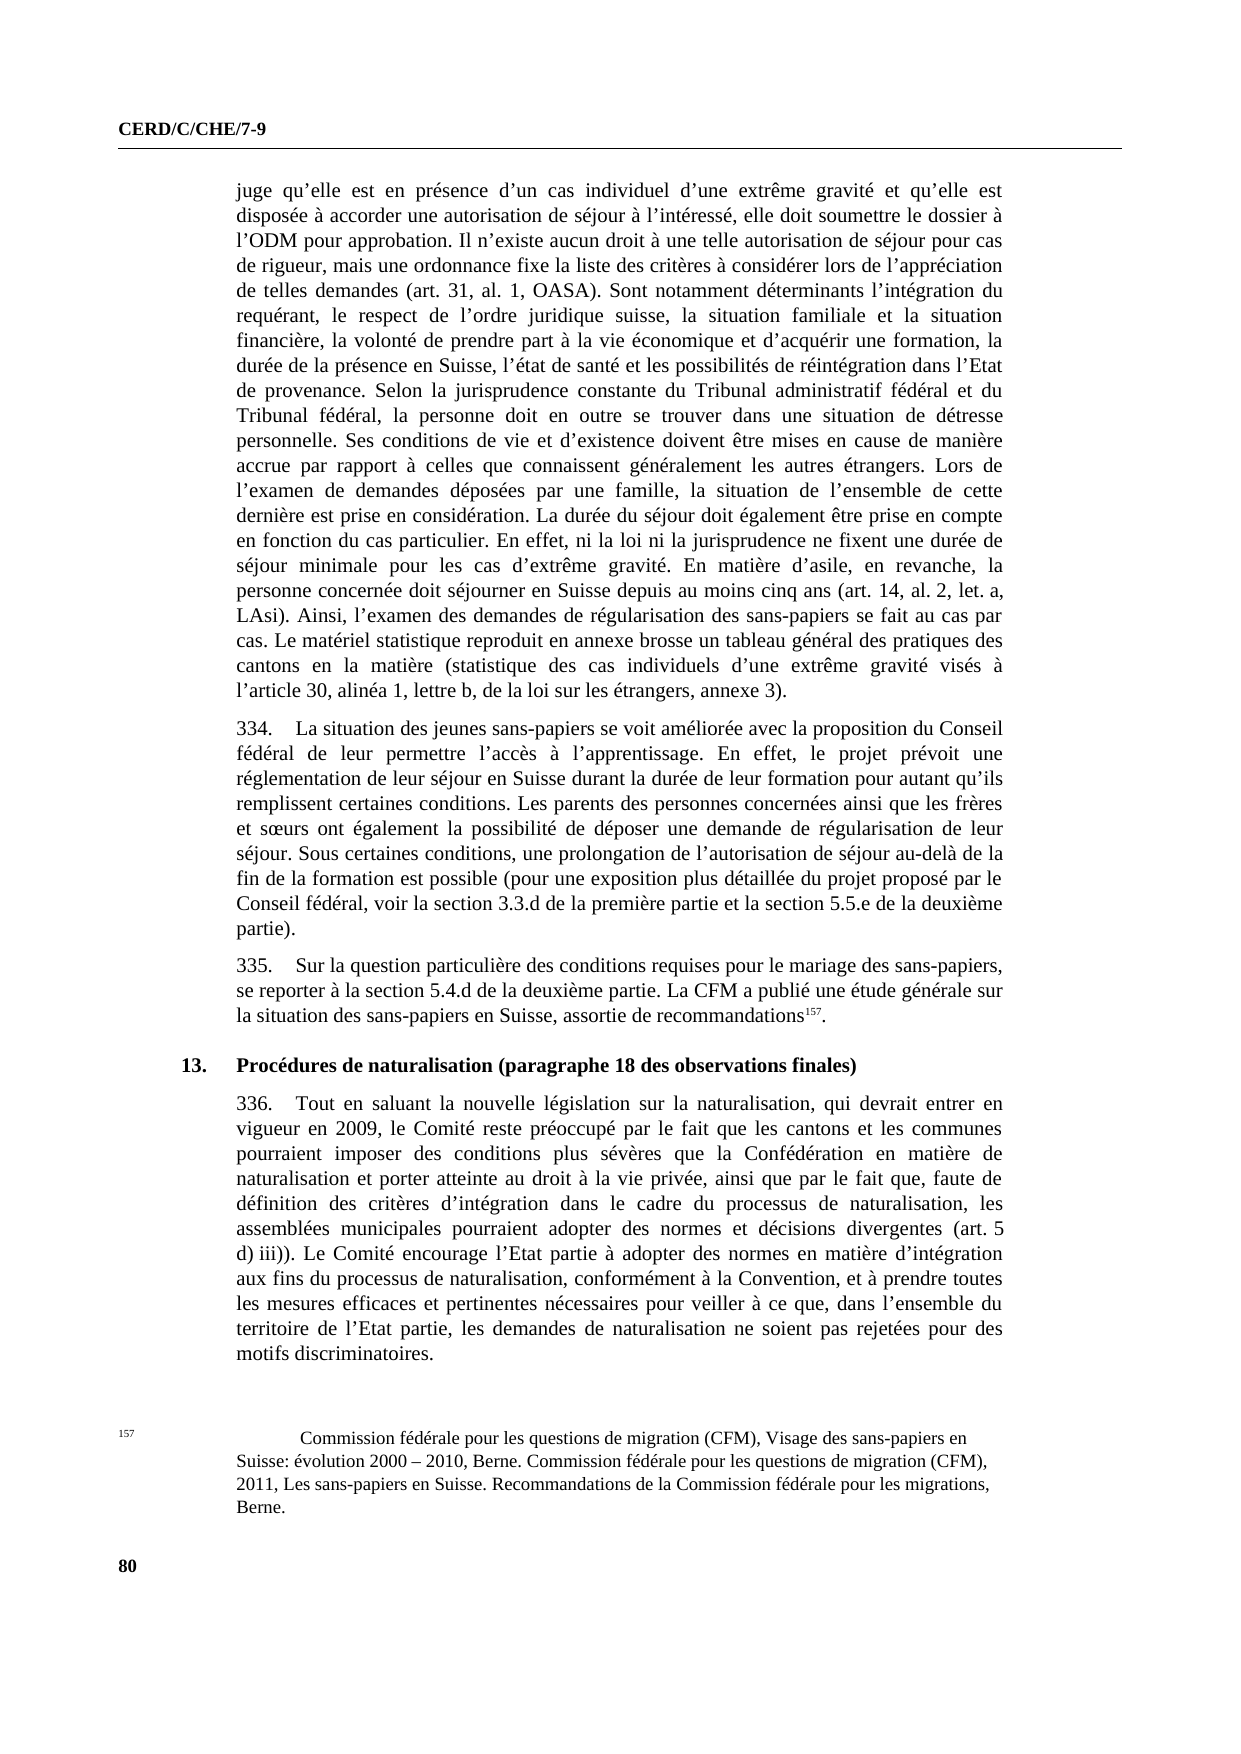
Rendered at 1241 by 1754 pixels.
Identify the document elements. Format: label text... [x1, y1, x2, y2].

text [236, 177, 1004, 702]
text 336. Tout en saluant la nouvelle législation sur la naturalisation, qui devrait entrer en vigueur en 2009, le Comité reste préoccupé par le fait que les cantons et les communes pourraient imposer des conditions plus sévères que la Confédération en matière de naturalisation et porter atteinte au droit à la vie privée, ainsi que par le fait que, faute de définition des critères d’intégration dans le cadre du processus de naturalisation, les assemblées municipales pourraient adopter des normes et décisions divergentes (art. 5 d) iii)). Le Comité encourage l’Etat partie à adopter des normes en matière d’intégration aux fins du processus de naturalisation, conformément à la Convention, et à prendre toutes les mesures efficaces et pertinentes nécessaires pour veiller à ce que, dans l’ensemble du territoire de l’Etat partie, les demandes de naturalisation ne soient pas rejetées pour des motifs discriminatoires. [236, 1090, 1004, 1365]
text 334. La situation des jeunes sans-papiers se voit améliorée avec la proposition du Conseil fédéral de leur permettre l’accès à l’apprentissage. En effet, le projet prévoit une réglementation de leur séjour en Suisse durant la durée de leur formation pour autant qu’ils remplissent certaines conditions. Les parents des personnes concernées ainsi que les frères et sœurs ont également la possibilité de déposer une demande de régularisation de leur séjour. Sous certaines conditions, une prolongation de l’autorisation de séjour au-delà de la fin de la formation est possible (pour une exposition plus détaillée du projet proposé par le Conseil fédéral, voir la section 3.3.d de la première partie et la section 5.5.e de la deuxième partie). [236, 715, 1004, 940]
text 335. Sur la question particulière des conditions requises pour le mariage des sans-papiers, se reporter à la section 5.4.d de la deuxième partie. La CFM a publié une étude générale sur la situation des sans-papiers en Suisse, assortie de recommandations. [236, 952, 1004, 1027]
text 13. Procédures de naturalisation (paragraphe 18 des observations finales) [118, 1052, 1004, 1077]
